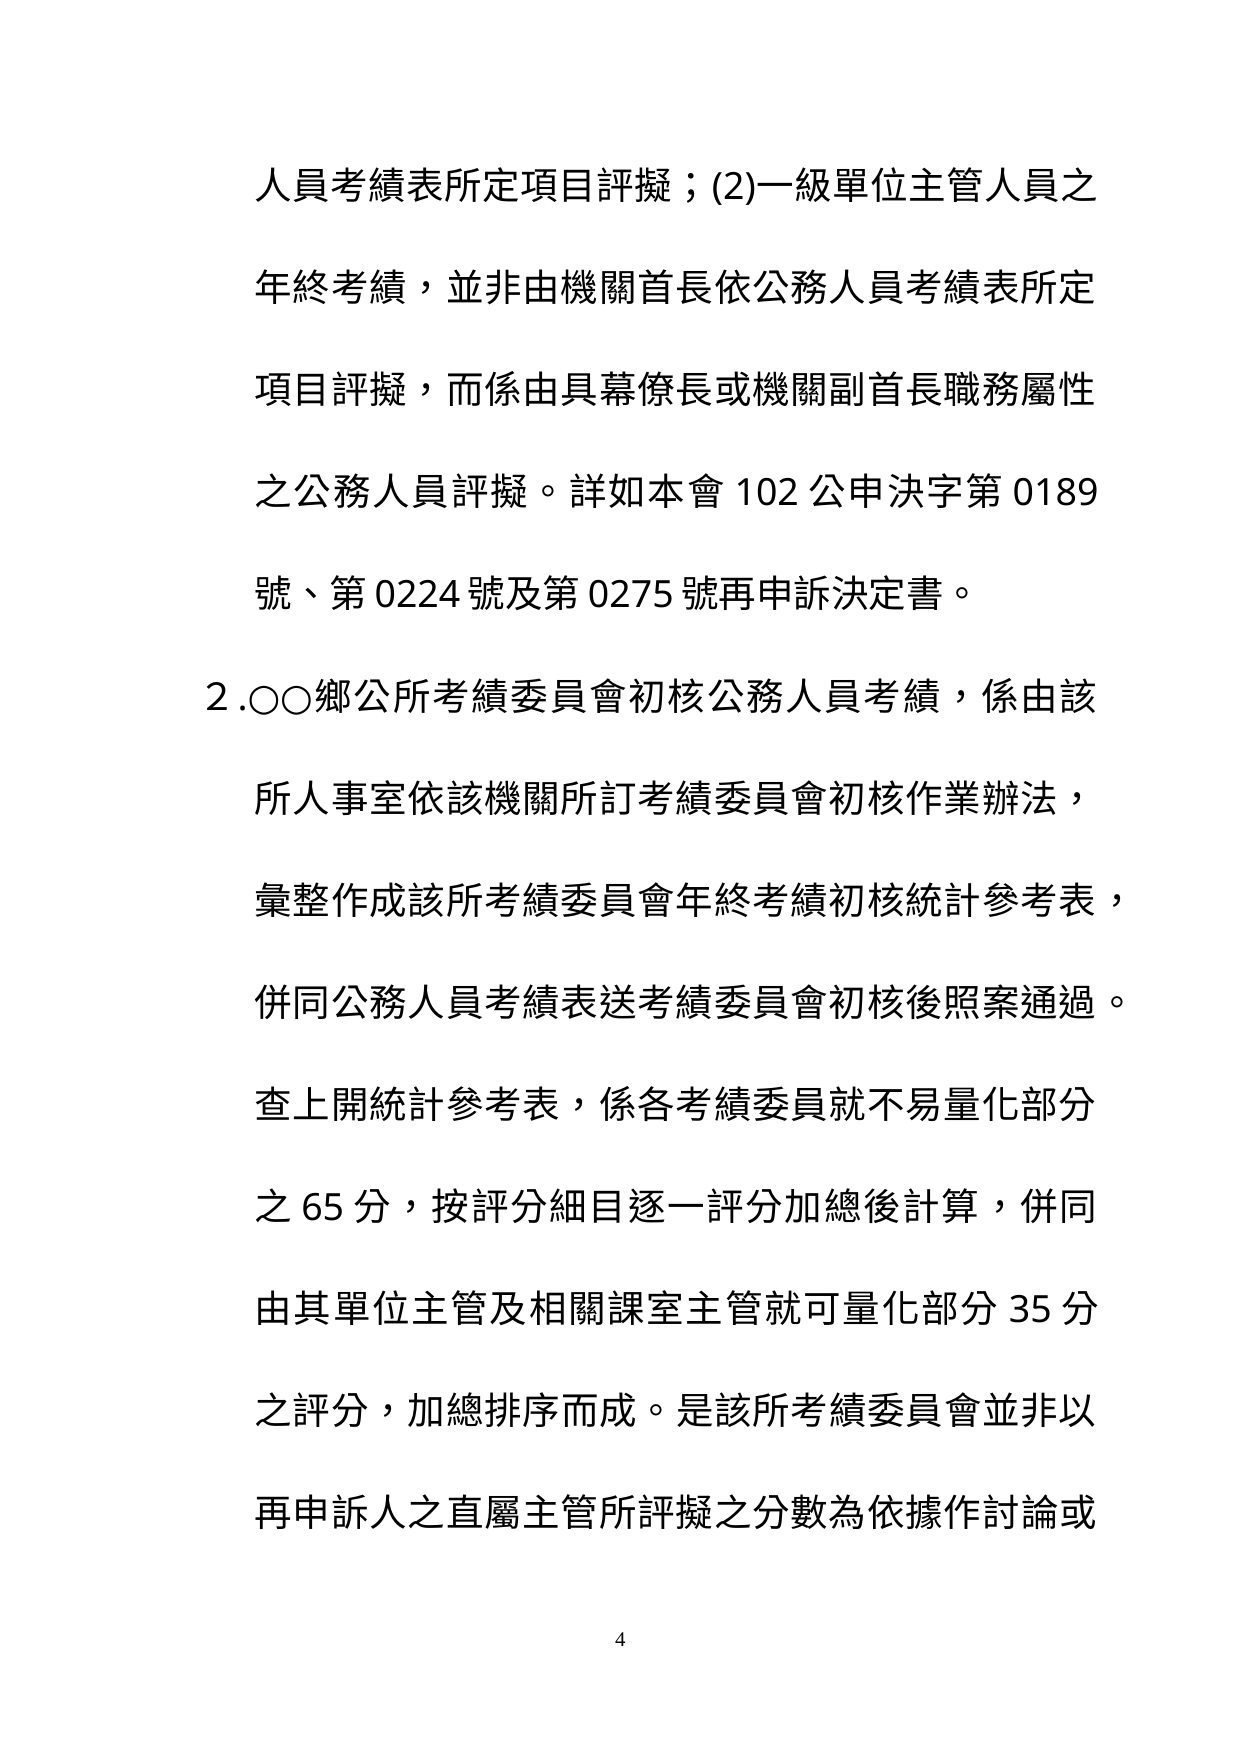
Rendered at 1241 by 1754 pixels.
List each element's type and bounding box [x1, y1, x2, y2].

text [198, 643, 1098, 1561]
text [198, 132, 1098, 643]
